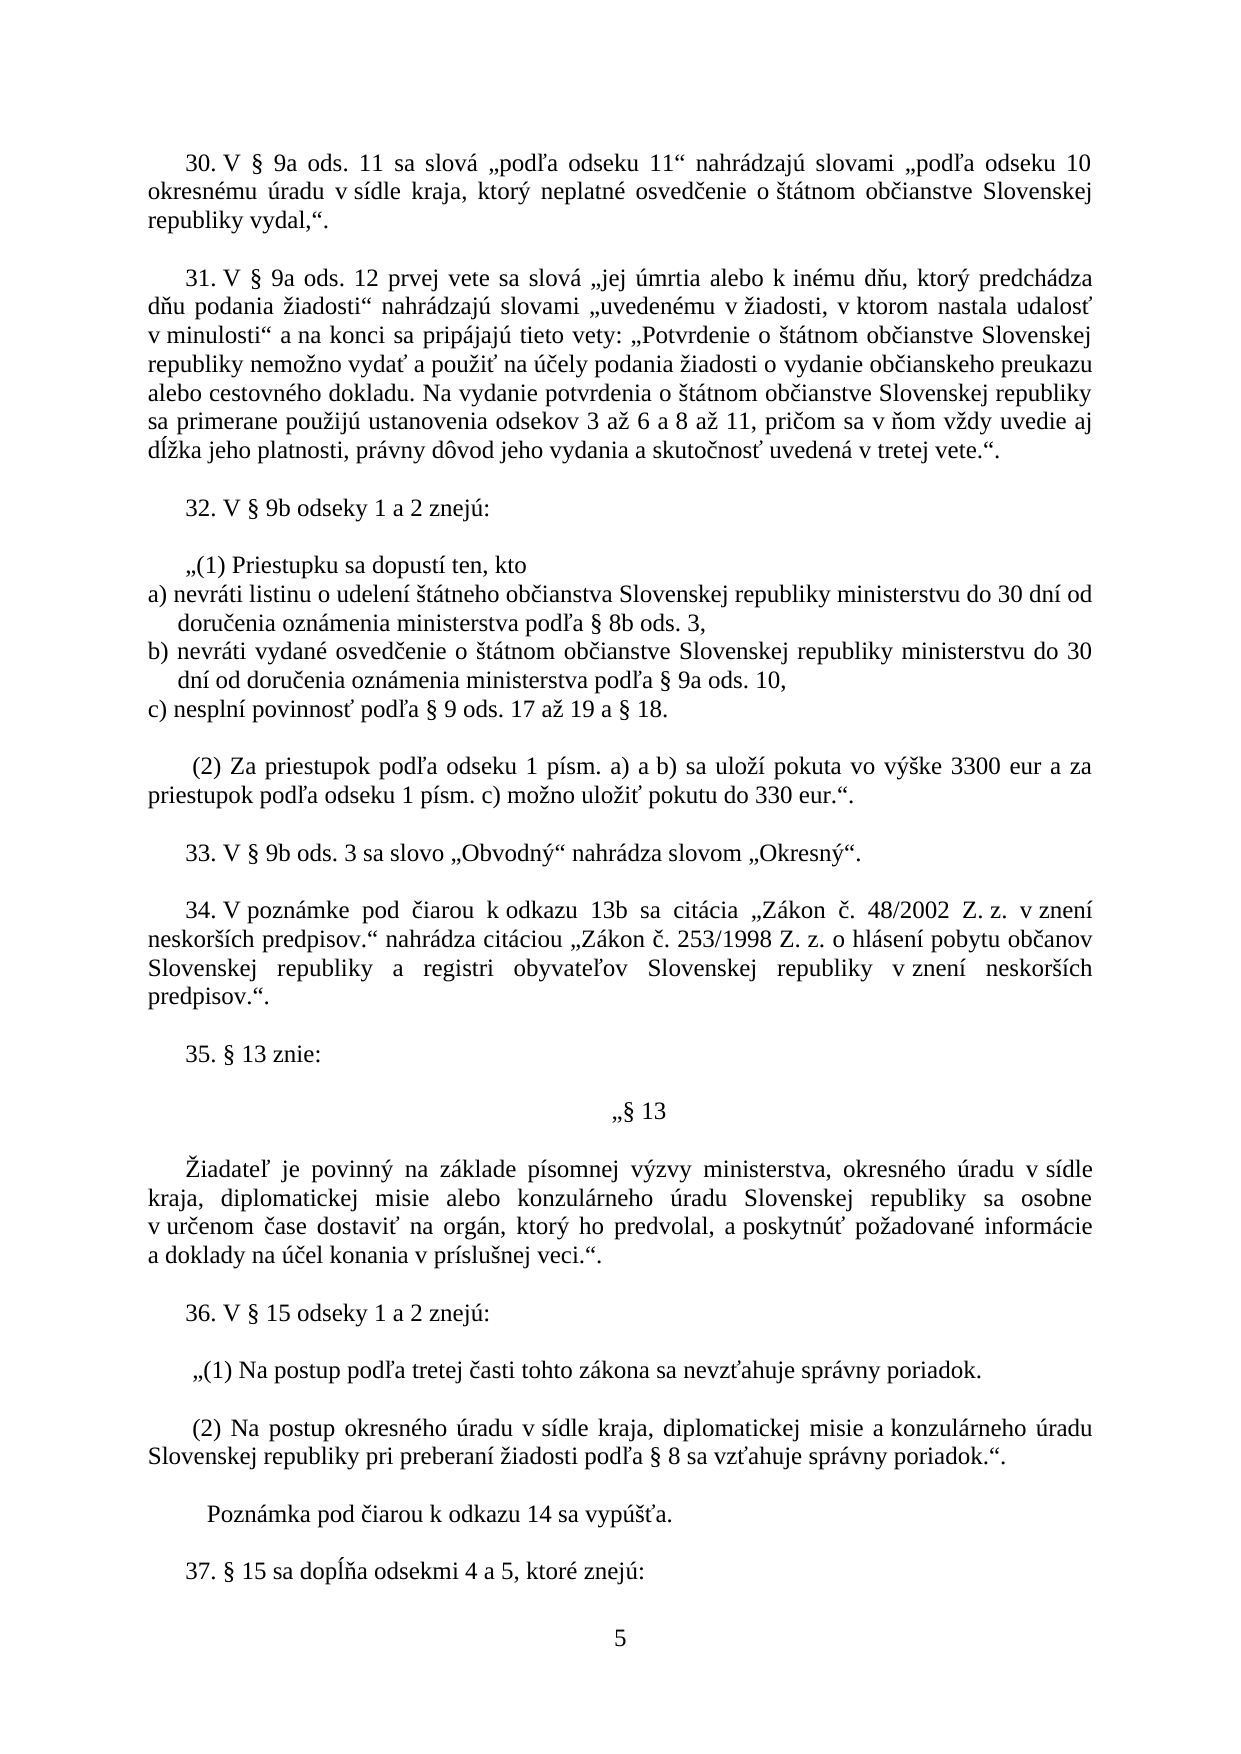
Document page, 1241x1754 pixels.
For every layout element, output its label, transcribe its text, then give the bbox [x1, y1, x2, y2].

list Žiadateľ je povinný na základe písomnej výzvy ministerstva, okresného úradu v sídle kraja, diplomatickej misie alebo konzulárneho úradu Slovenskej republiky sa osobne v určenom čase dostaviť na orgán, ktorý ho predvolal, a poskytnúť požadované informácie a doklady na účel konania v príslušnej veci.“. [148, 1154, 1093, 1269]
list § 15 sa dopĺňa odsekmi 4 a 5, ktoré znejú: [185, 1556, 1093, 1585]
list V § 9b odseky 1 a 2 znejú: [185, 493, 1093, 521]
text „§ 13 [185, 1096, 1093, 1125]
list V § 9b ods. 3 sa slovo „Obvodný“ nahrádza slovom „Okresný“. [148, 838, 1093, 866]
list V § 9a ods. 12 prvej vete sa slová „jej úmrtia alebo k inému dňu, ktorý predchádza dňu podania žiadosti“ nahrádzajú slovami „uvedenému v žiadosti, v ktorom nastala udalosť v minulosti“ a na konci sa pripájajú tieto vety: „Potvrdenie o štátnom občianstve Slovenskej republiky nemožno vydať a použiť na účely podania žiadosti o vydanie občianskeho preukazu alebo cestovného dokladu. Na vydanie potvrdenia o štátnom občianstve Slovenskej republiky sa primerane použijú ustanovenia odsekov 3 až 6 a 8 až 11, pričom sa v ňom vždy uvedie aj dĺžka jeho platnosti, právny dôvod jeho vydania a skutočnosť uvedená v tretej vete.“. [148, 263, 1093, 464]
text (2) Za priestupok podľa odseku 1 písm. a) a b) sa uloží pokuta vo výške 3300 eur a za priestupok podľa odseku 1 písm. c) možno uložiť pokutu do 330 eur.“. [148, 751, 1093, 809]
list § 13 znie: [148, 1039, 1093, 1068]
text (2) Na postup okresného úradu v sídle kraja, diplomatickej misie a konzulárneho úradu Slovenskej republiky pri preberaní žiadosti podľa § 8 sa vzťahuje správny poriadok.“. [148, 1413, 1093, 1470]
text a) nevráti listinu o udelení štátneho občianstva Slovenskej republiky ministerstvu do 30 dní od doručenia oznámenia ministerstva podľa § 8b ods. 3, [148, 579, 1093, 636]
list V § 15 odseky 1 a 2 znejú: [148, 1298, 1093, 1326]
list V poznámke pod čiarou k odkazu 13b sa citácia „Zákon č. 48/2002 Z. z. v znení neskorších predpisov.“ nahrádza citáciou „Zákon č. 253/1998 Z. z. o hlásení pobytu občanov Slovenskej republiky a registri obyvateľov Slovenskej republiky v znení neskorších predpisov.“. [148, 895, 1093, 1010]
text Poznámka pod čiarou k odkazu 14 sa vypúšťa. [148, 1499, 1093, 1528]
text „(1) Priestupku sa dopustí ten, kto [185, 550, 1093, 579]
text „(1) Na postup podľa tretej časti tohto zákona sa nevzťahuje správny poriadok. [148, 1355, 1093, 1384]
list V § 9a ods. 11 sa slová „podľa odseku 11“ nahrádzajú slovami „podľa odseku 10 okresnému úradu v sídle kraja, ktorý neplatné osvedčenie o štátnom občianstve Slovenskej republiky vydal,“. [148, 148, 1093, 234]
text b) nevráti vydané osvedčenie o štátnom občianstve Slovenskej republiky ministerstvu do 30 dní od doručenia oznámenia ministerstva podľa § 9a ods. 10, [148, 636, 1093, 694]
text c) nesplní povinnosť podľa § 9 ods. 17 až 19 a § 18. [148, 694, 1093, 723]
